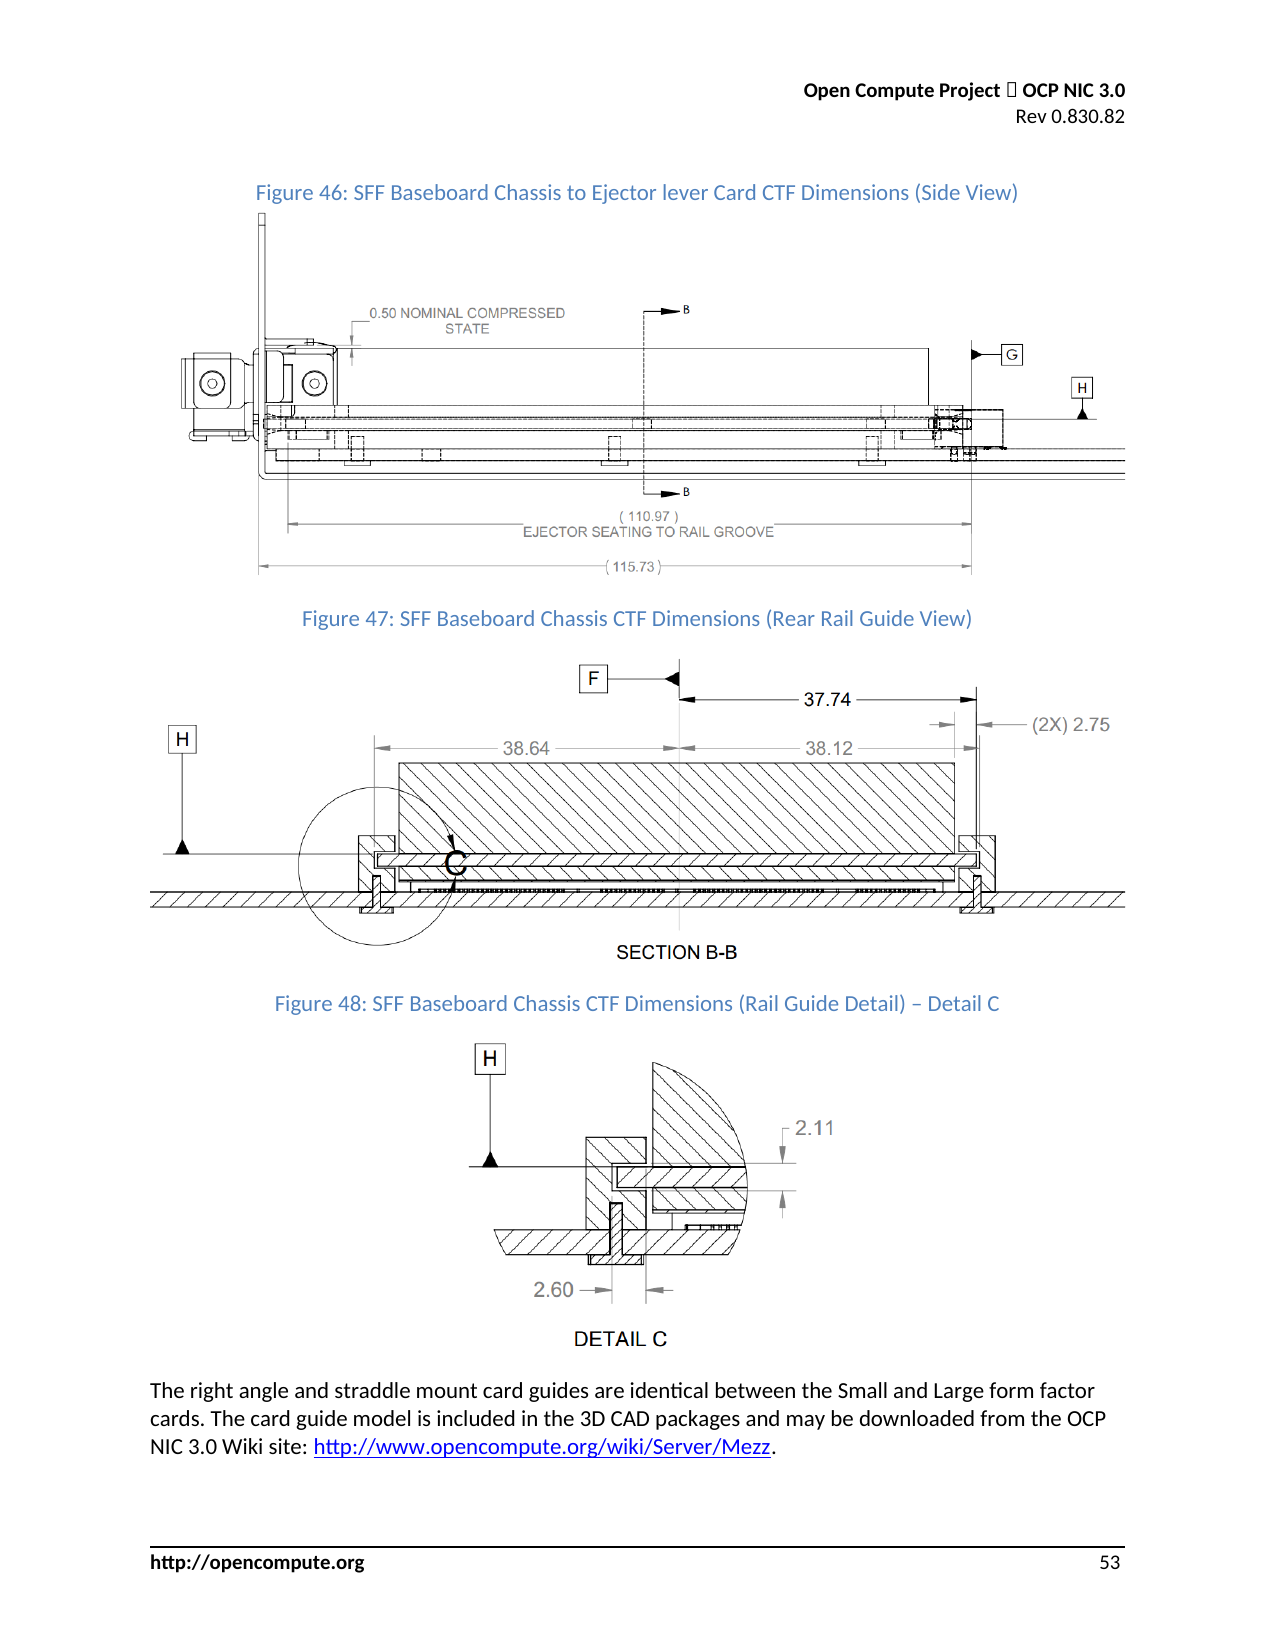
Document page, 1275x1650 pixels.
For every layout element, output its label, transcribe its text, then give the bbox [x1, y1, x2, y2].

text Figure 46: SFF Baseboard Chassis to Ejector lever Card CTF Dimensions (Side View) [150, 178, 1125, 206]
text The right angle and straddle mount card guides are identical between the Small and Large form factor cards. The card guide model is included in the 3D CAD packages and may be downloaded from the OCP NIC 3.0 Wiki site: http://www.opencompute.org/wiki/Server/Mezz. [150, 1376, 1125, 1460]
picture [150, 636, 1125, 962]
picture [412, 1021, 863, 1349]
text Figure 47: SFF Baseboard Chassis CTF Dimensions (Rear Rail Guide View) [150, 604, 1125, 632]
picture [150, 210, 1125, 579]
text Figure 48: SFF Baseboard Chassis CTF Dimensions (Rail Guide Detail) – Detail C [150, 989, 1125, 1017]
